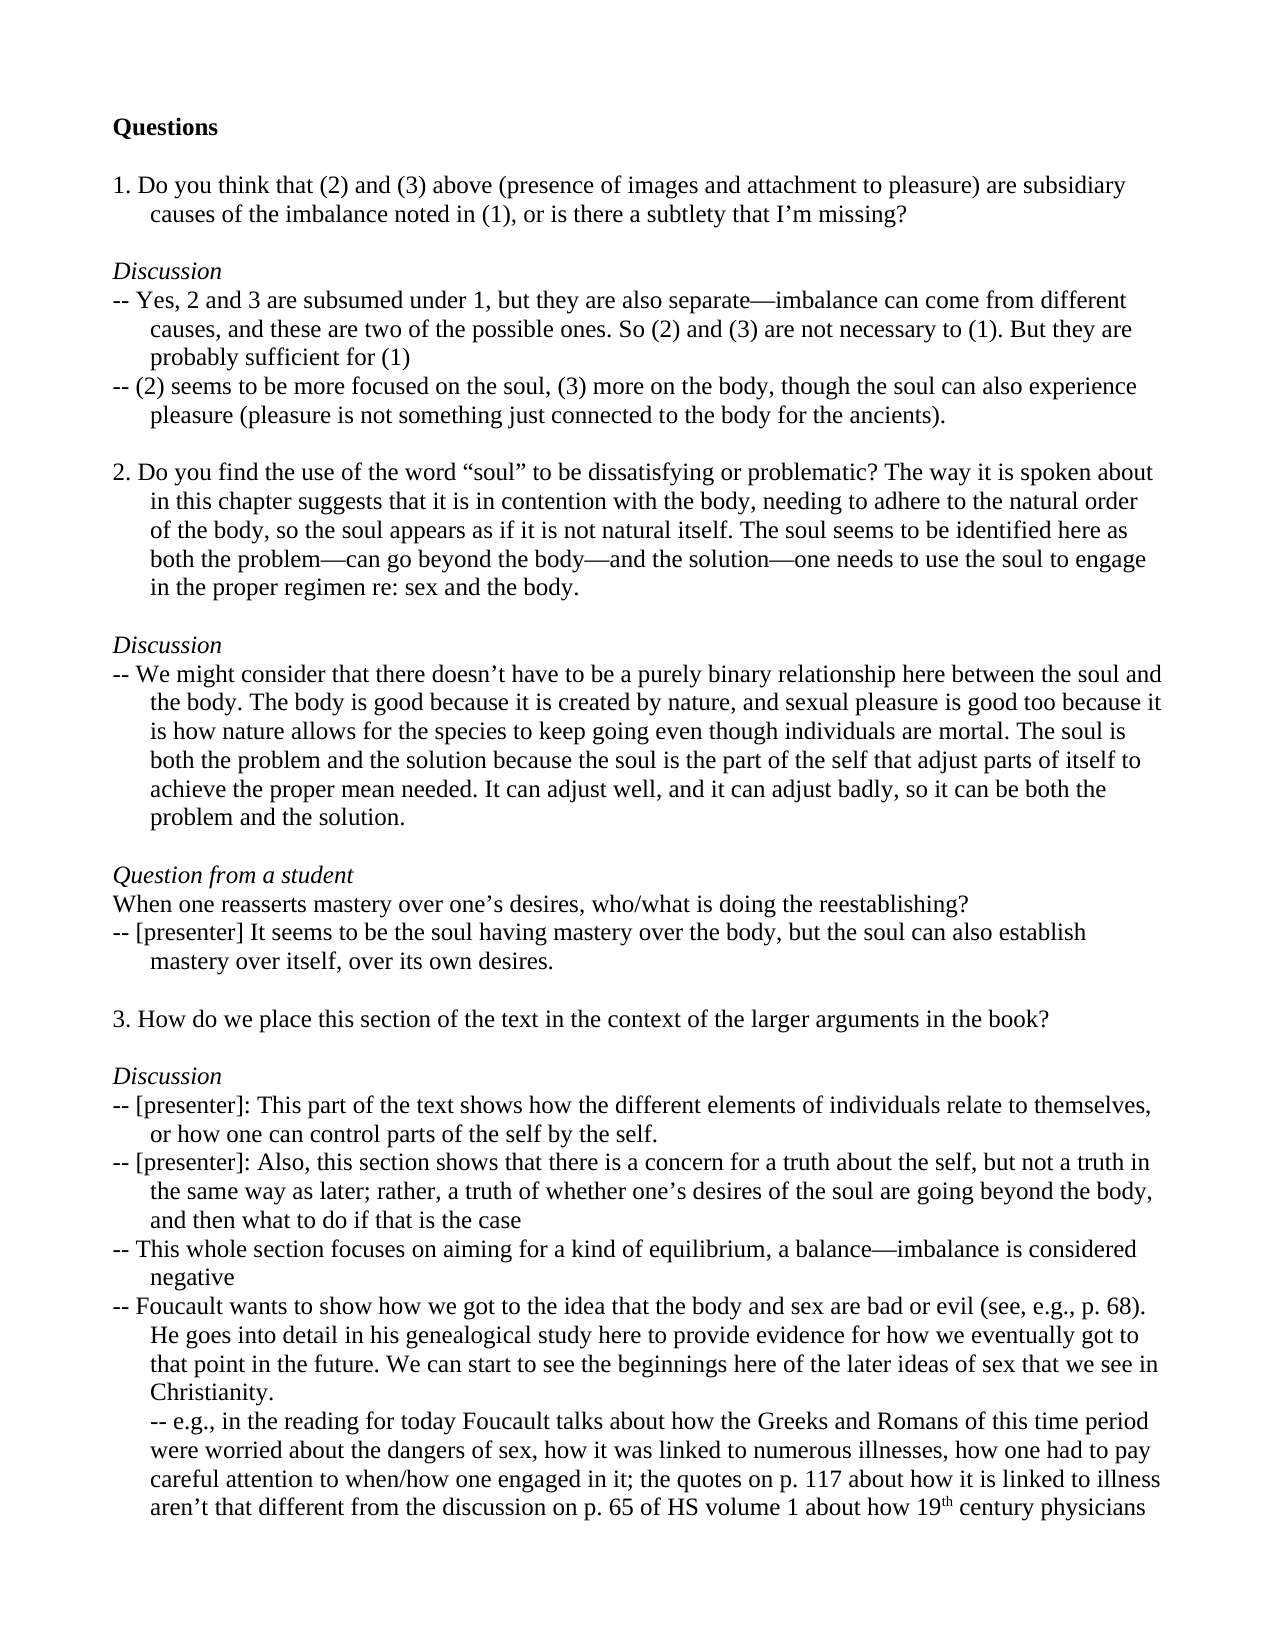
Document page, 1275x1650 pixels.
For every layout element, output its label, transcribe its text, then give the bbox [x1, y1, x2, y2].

text Questions [112, 112, 1162, 141]
text -- We might consider that there doesn’t have to be a purely binary relationship here between the soul and the body. The body is good because it is created by nature, and sexual pleasure is good too because it is how nature allows for the species to keep going even though individuals are mortal. The soul is both the problem and the solution because the soul is the part of the self that adjust parts of itself to achieve the proper mean needed. It can adjust well, and it can adjust badly, so it can be both the problem and the solution. [112, 659, 1162, 831]
text Discussion [112, 1061, 1162, 1090]
text -- This whole section focuses on aiming for a kind of equilibrium, a balance—imbalance is considered negative [112, 1234, 1162, 1291]
text Question from a student [112, 860, 1162, 889]
text Discussion [112, 256, 1162, 285]
text 3. How do we place this section of the text in the context of the larger arguments in the book? [112, 1004, 1162, 1032]
text Discussion [112, 630, 1162, 659]
text When one reasserts mastery over one’s desires, who/what is doing the reestablishing? [112, 889, 1162, 917]
text -- [presenter] It seems to be the soul having mastery over the body, but the soul can also establish mastery over itself, over its own desires. [112, 917, 1162, 975]
text 2. Do you find the use of the word “soul” to be dissatisfying or problematic? The way it is spoken about in this chapter suggests that it is in contention with the body, needing to adhere to the natural order of the body, so the soul appears as if it is not natural itself. The soul seems to be identified here as both the problem—can go beyond the body—and the solution—one needs to use the soul to engage in the proper regimen re: sex and the body. [112, 457, 1162, 601]
text -- Foucault wants to show how we got to the idea that the body and sex are bad or evil (see, e.g., p. 68). He goes into detail in his genealogical study here to provide evidence for how we eventually got to that point in the future. We can start to see the beginnings here of the later ideas of sex that we see in Christianity. [112, 1291, 1162, 1406]
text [112, 1406, 1162, 1521]
text -- Yes, 2 and 3 are subsumed under 1, but they are also separate—imbalance can come from different causes, and these are two of the possible ones. So (2) and (3) are not necessary to (1). But they are probably sufficient for (1) [112, 285, 1162, 371]
text 1. Do you think that (2) and (3) above (presence of images and attachment to pleasure) are subsidiary causes of the imbalance noted in (1), or is there a subtlety that I’m missing? [112, 170, 1162, 227]
text -- [presenter]: Also, this section shows that there is a concern for a truth about the self, but not a truth in the same way as later; rather, a truth of whether one’s desires of the soul are going beyond the body, and then what to do if that is the case [112, 1147, 1162, 1234]
text -- [presenter]: This part of the text shows how the different elements of individuals relate to themselves, or how one can control parts of the self by the self. [112, 1090, 1162, 1147]
text -- (2) seems to be more focused on the soul, (3) more on the body, though the soul can also experience pleasure (pleasure is not something just connected to the body for the ancients). [112, 371, 1162, 429]
